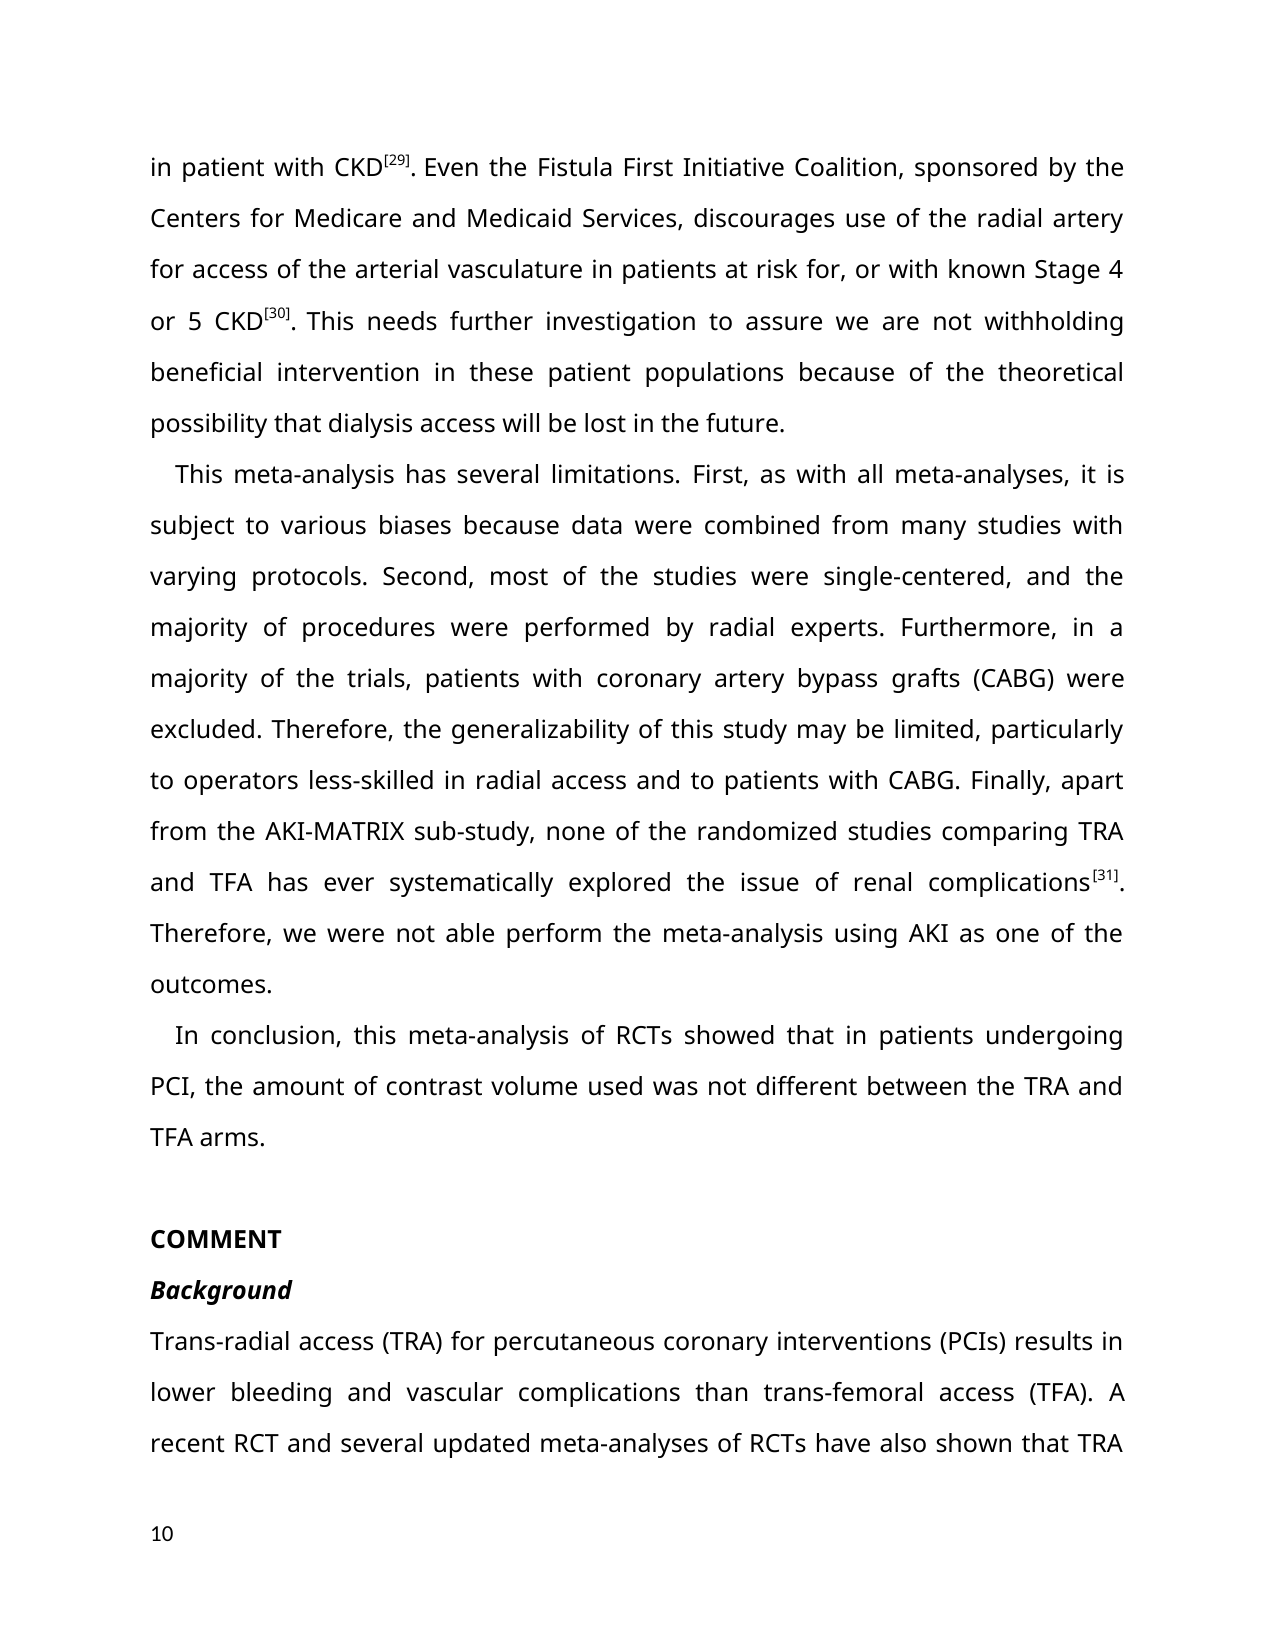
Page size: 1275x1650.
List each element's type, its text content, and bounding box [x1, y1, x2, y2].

text In conclusion, this meta-analysis of RCTs showed that in patients undergoing PCI, the amount of contrast volume used was not different between the TRA and TFA arms. [150, 1018, 1125, 1154]
text COMMENT [150, 1222, 1125, 1256]
text This meta-analysis has several limitations. First, as with all meta-analyses, it is subject to various biases because data were combined from many studies with varying protocols. Second, most of the studies were single-centered, and the majority of procedures were performed by radial experts. Furthermore, in a majority of the trials, patients with coronary artery bypass grafts (CABG) were excluded. Therefore, the generalizability of this study may be limited, particularly to operators less-skilled in radial access and to patients with CABG. Finally, apart from the AKI-MATRIX sub-study, none of the randomized studies comparing TRA and TFA has ever systematically explored the issue of renal complications[31]. Therefore, we were not able perform the meta-analysis using AKI as one of the outcomes. [150, 456, 1125, 1001]
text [150, 150, 1125, 439]
text Background [150, 1273, 1125, 1307]
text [150, 1324, 1125, 1460]
